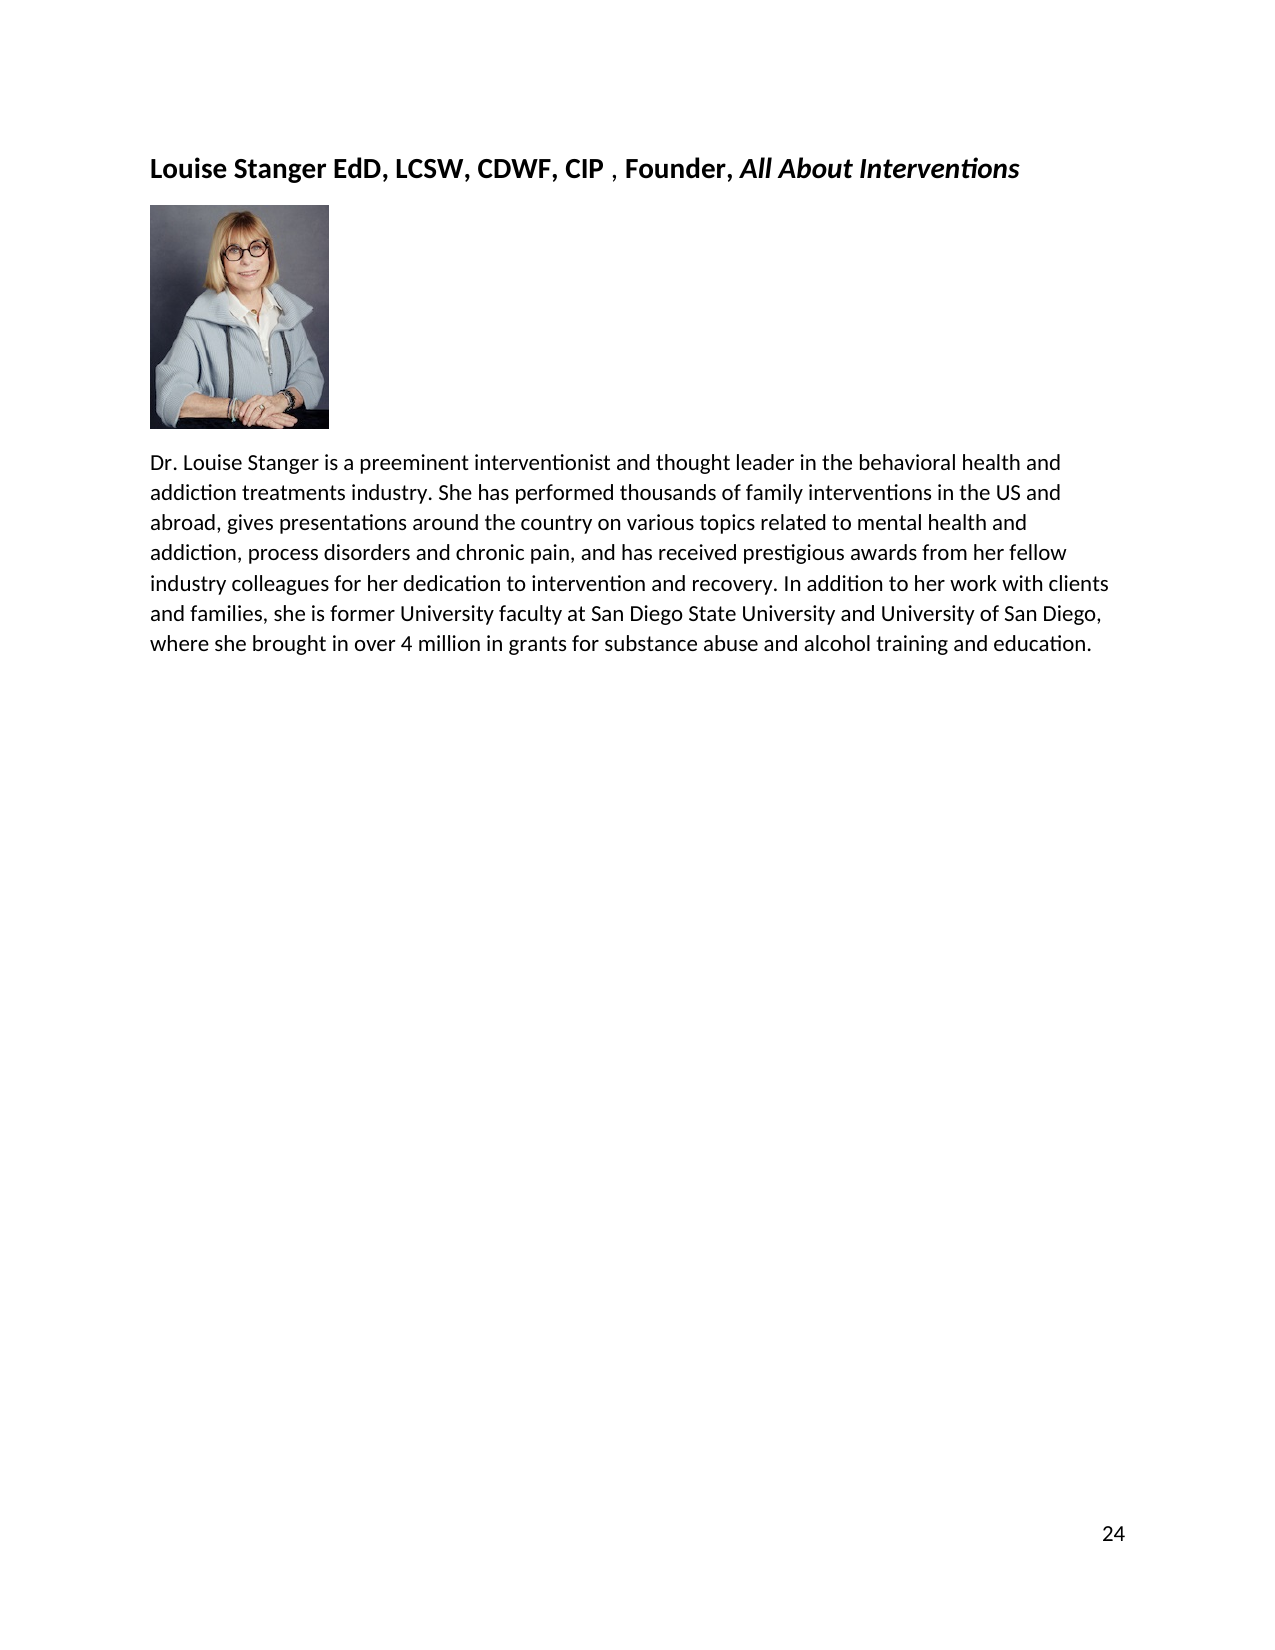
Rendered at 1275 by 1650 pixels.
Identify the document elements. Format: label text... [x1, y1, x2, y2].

text Louise Stanger EdD, LCSW, CDWF, CIP , Founder, All About Interventions [150, 150, 1125, 186]
text Dr. Louise Stanger is a preeminent interventionist and thought leader in the behavioral health and addiction treatments industry. She has performed thousands of family interventions in the US and abroad, gives presentations around the country on various topics related to mental health and addiction, process disorders and chronic pain, and has received prestigious awards from her fellow industry colleagues for her dedication to intervention and recovery. In addition to her work with clients and families, she is former University faculty at San Diego State University and University of San Diego, where she brought in over 4 million in grants for substance abuse and alcohol training and education. [150, 448, 1125, 657]
picture [150, 205, 329, 429]
